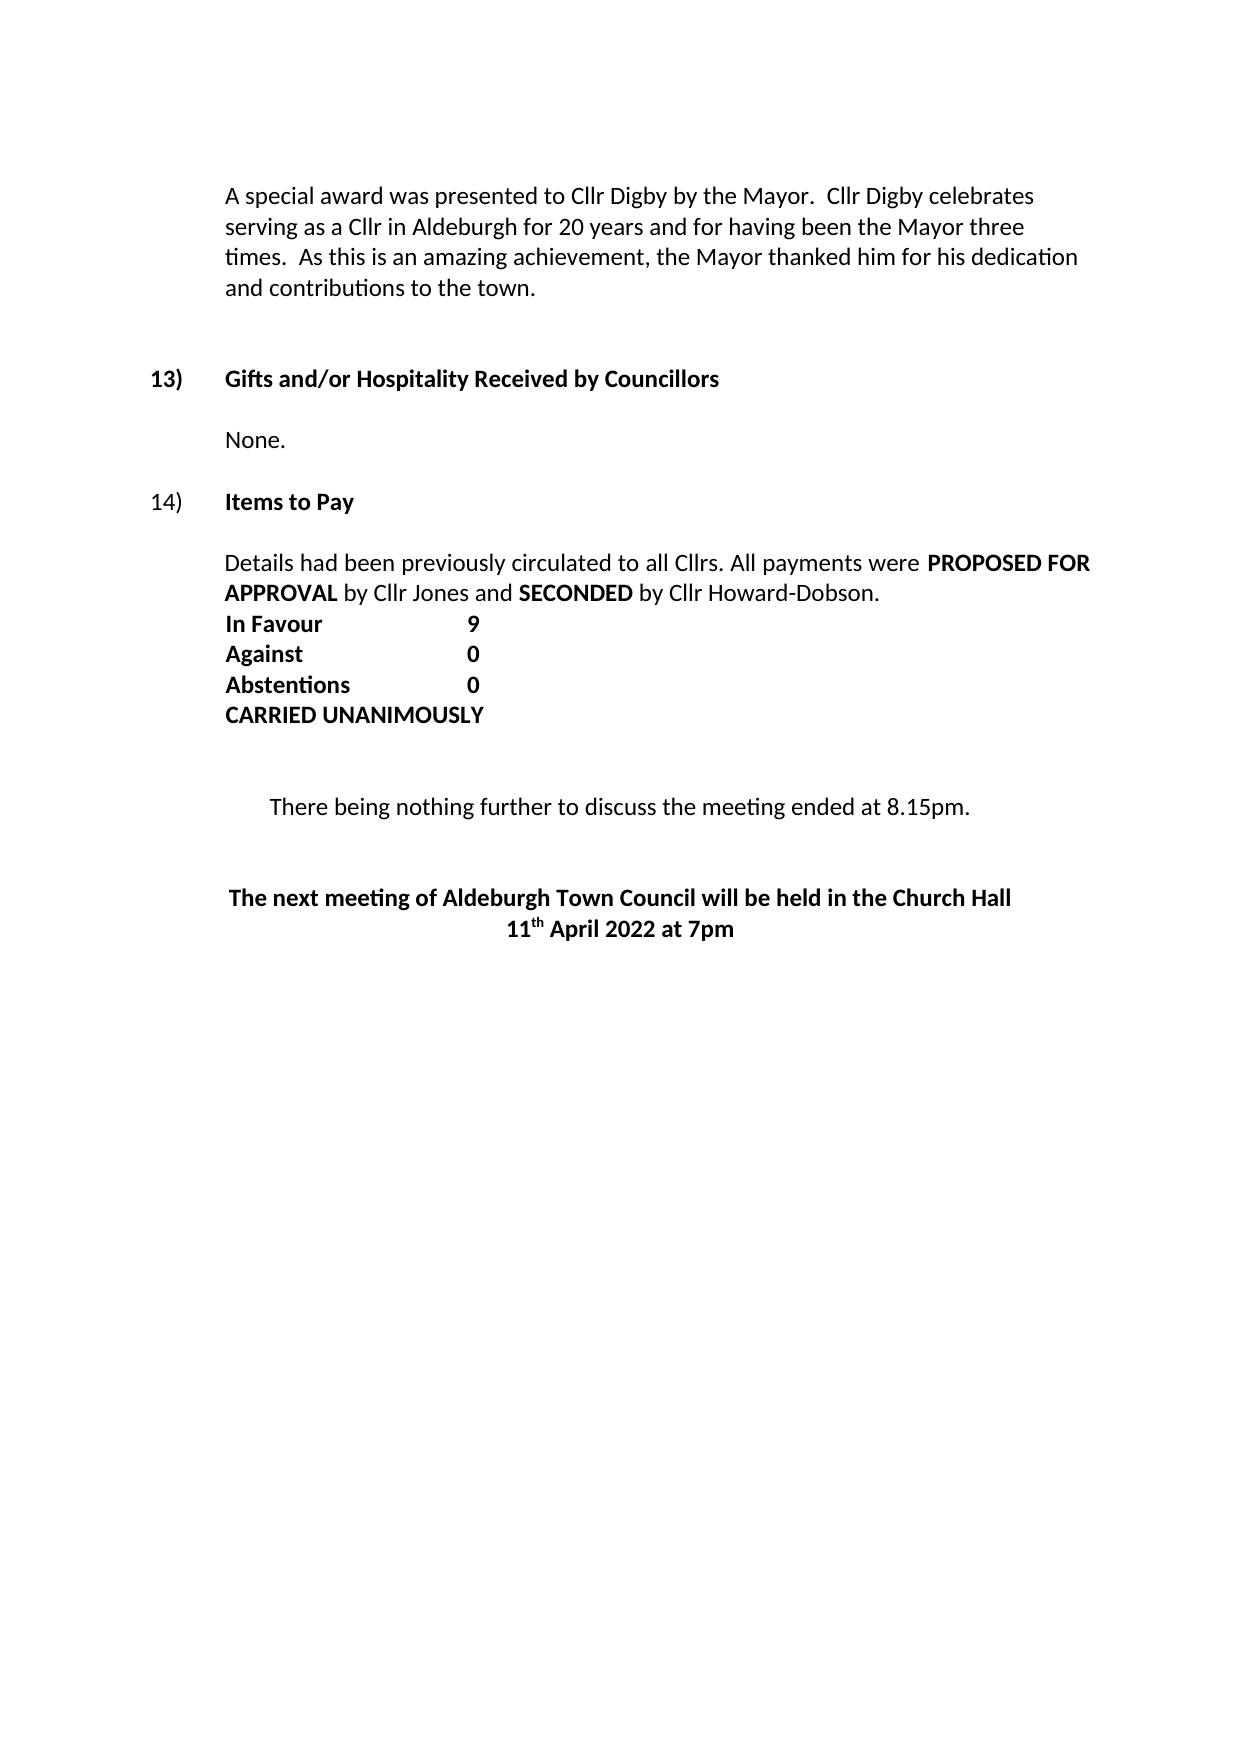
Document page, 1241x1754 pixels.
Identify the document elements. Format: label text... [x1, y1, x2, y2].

text 11th April 2022 at 7pm [150, 913, 1090, 943]
text 13) Gifts and/or Hospitality Received by Councillors [150, 364, 1090, 394]
text In Favour 9 [215, 608, 1090, 638]
text None. [225, 425, 1090, 455]
text 14) Items to Pay [150, 486, 1090, 516]
text There being nothing further to discuss the meeting ended at 8.15pm. [150, 791, 1090, 821]
text Abstentions 0 [215, 669, 1090, 699]
text The next meeting of Aldeburgh Town Council will be held in the Church Hall [150, 882, 1090, 913]
text A special award was presented to Cllr Digby by the Mayor. Cllr Digby celebrates serving as a Cllr in Aldeburgh for 20 years and for having been the Mayor three times. As this is an amazing achievement, the Mayor thanked him for his dedication and contributions to the town. [225, 181, 1090, 303]
text Against 0 [215, 638, 1090, 669]
text Details had been previously circulated to all Cllrs. All payments were PROPOSED FOR APPROVAL by Cllr Jones and SECONDED by Cllr Howard-Dobson. [224, 547, 1090, 608]
text CARRIED UNANIMOUSLY [215, 699, 1090, 730]
